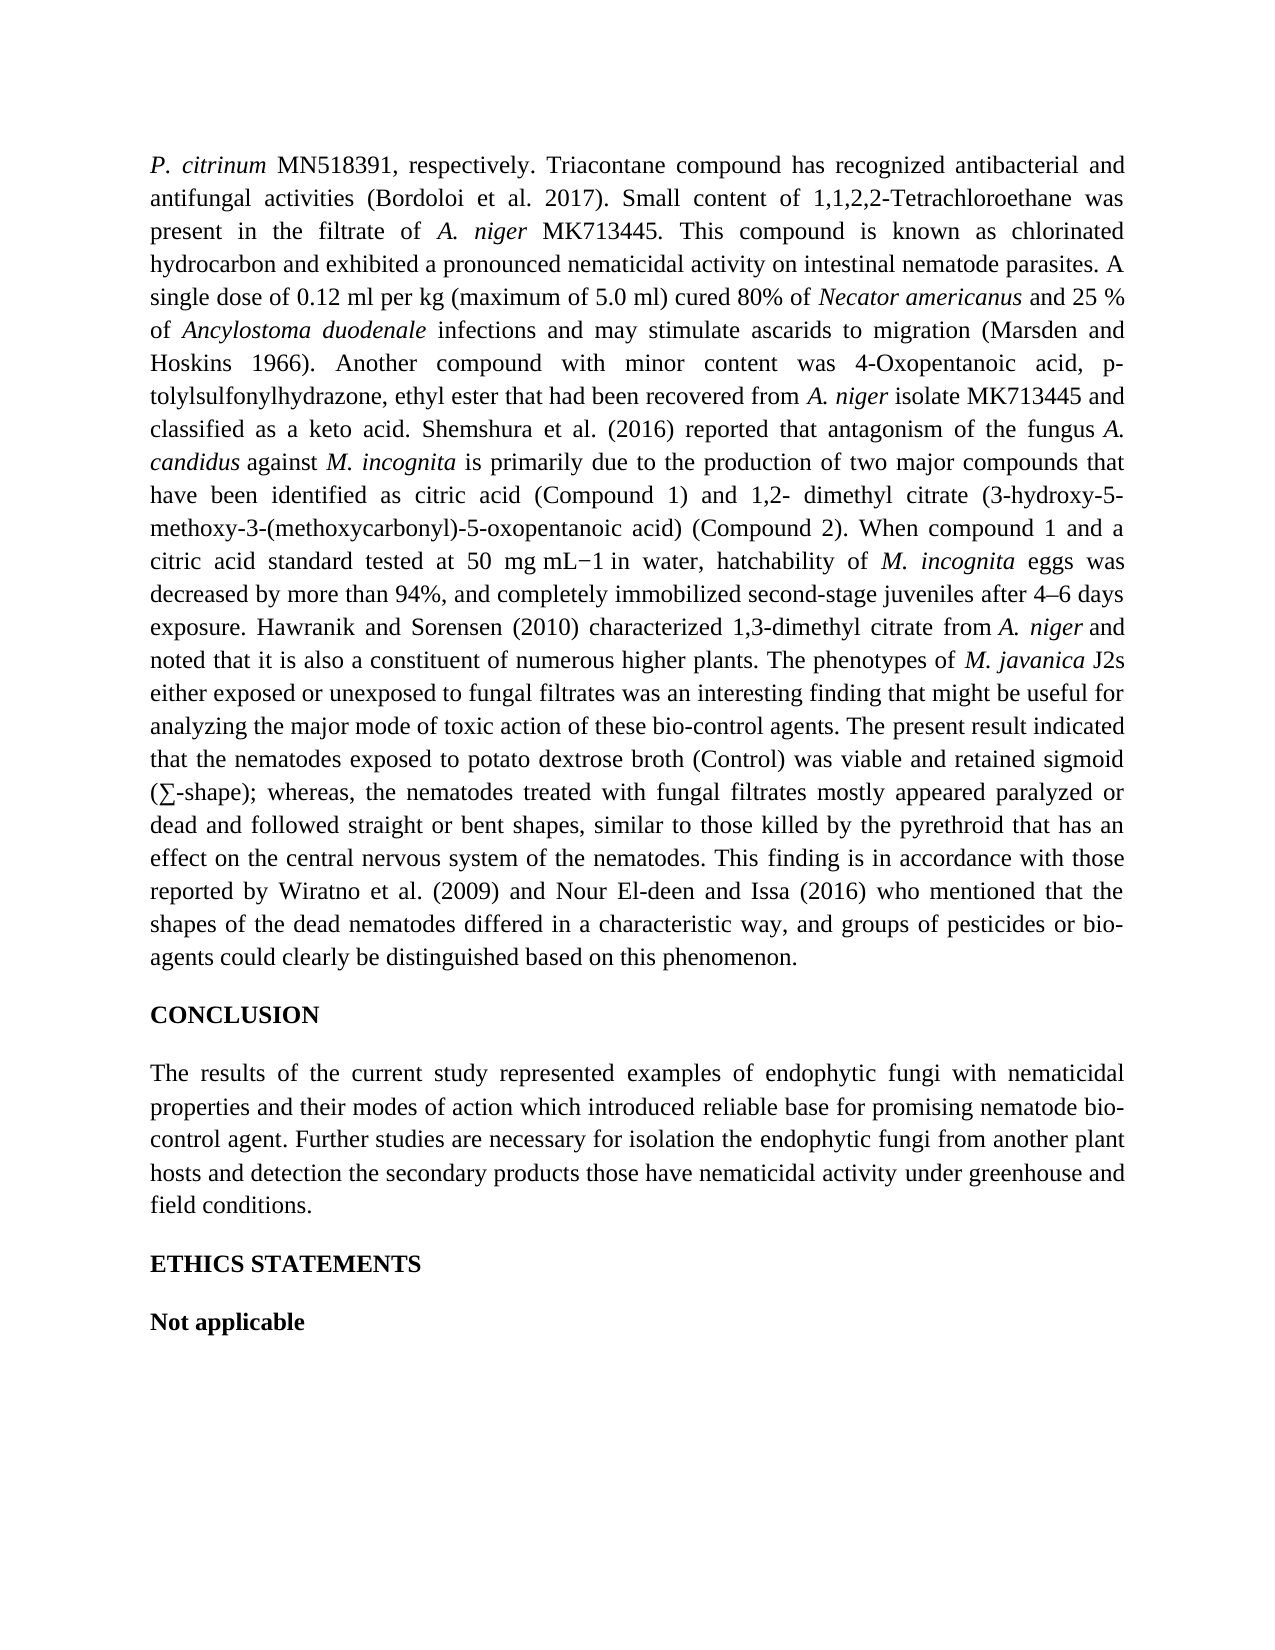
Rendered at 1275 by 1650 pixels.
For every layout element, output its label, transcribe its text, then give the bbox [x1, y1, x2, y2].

text ETHICS STATEMENTS [150, 1249, 1125, 1277]
text CONCLUSION [150, 1001, 1125, 1029]
text Not applicable [150, 1307, 1125, 1335]
text The results of the current study represented examples of endophytic fungi with nematicidal properties and their modes of action which introduced reliable base for promising nematode bio-control agent. Further studies are necessary for isolation the endophytic fungi from another plant hosts and detection the secondary products those have nematicidal activity under greenhouse and field conditions. [150, 1058, 1125, 1219]
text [150, 150, 1125, 971]
